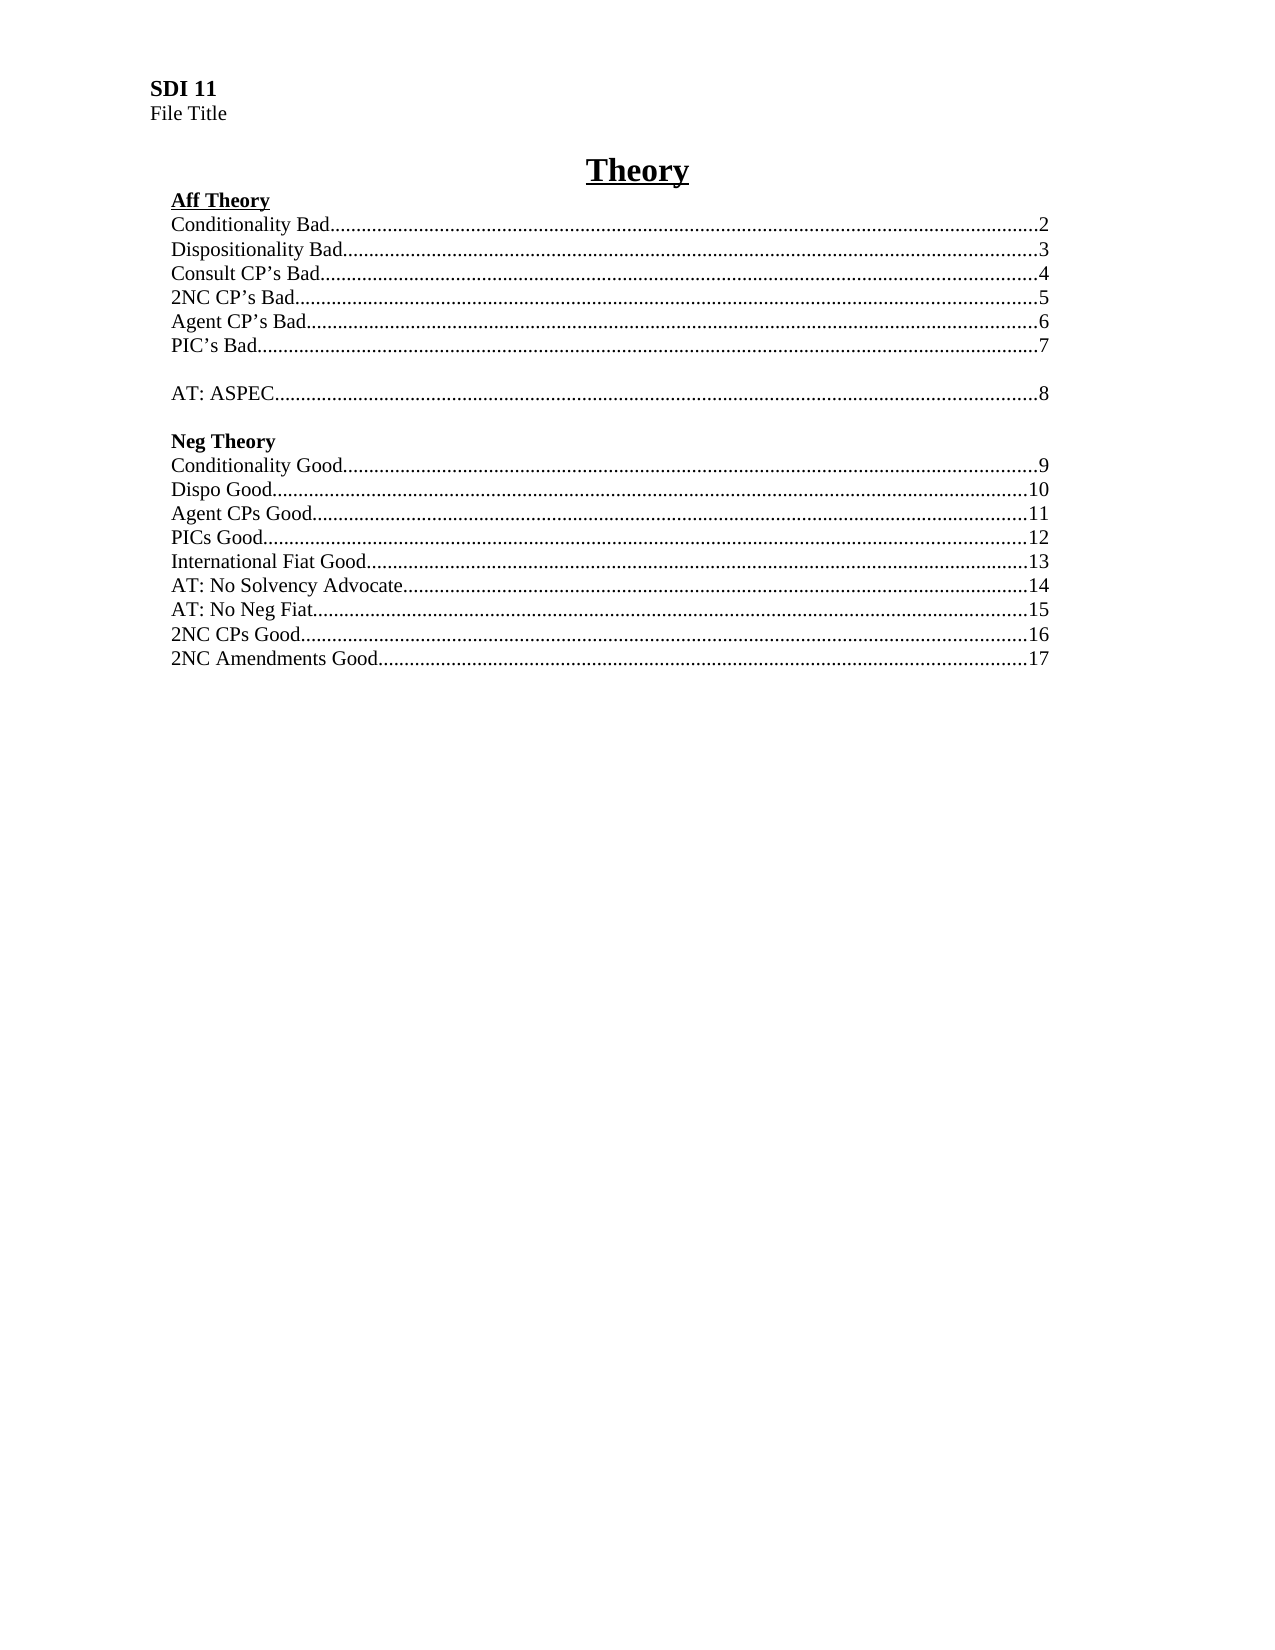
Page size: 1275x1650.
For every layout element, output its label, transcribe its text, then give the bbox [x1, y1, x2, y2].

text 2NC CP’s Bad 5 [171, 284, 1125, 309]
text Conditionality Good 9 [171, 453, 1125, 477]
text Aff Theory [171, 188, 1125, 212]
text 2NC CPs Good 16 [171, 621, 1125, 646]
text Agent CPs Good 11 [171, 501, 1125, 525]
text Dispo Good 10 [171, 477, 1125, 501]
text International Fiat Good 13 [171, 549, 1125, 573]
text AT: ASPEC 8 [171, 381, 1125, 405]
text AT: No Solvency Advocate 14 [171, 573, 1125, 597]
text Dispositionality Bad 3 [171, 236, 1125, 261]
text 2NC Amendments Good 17 [171, 646, 1125, 669]
text AT: No Neg Fiat 15 [171, 597, 1125, 621]
subtitle Theory [150, 150, 1125, 188]
text Consult CP’s Bad 4 [171, 261, 1125, 284]
text PIC’s Bad 7 [171, 333, 1125, 357]
text Conditionality Bad 2 [171, 212, 1125, 236]
text Agent CP’s Bad 6 [171, 309, 1125, 333]
text PICs Good 12 [171, 525, 1125, 549]
text Neg Theory [171, 429, 1125, 453]
